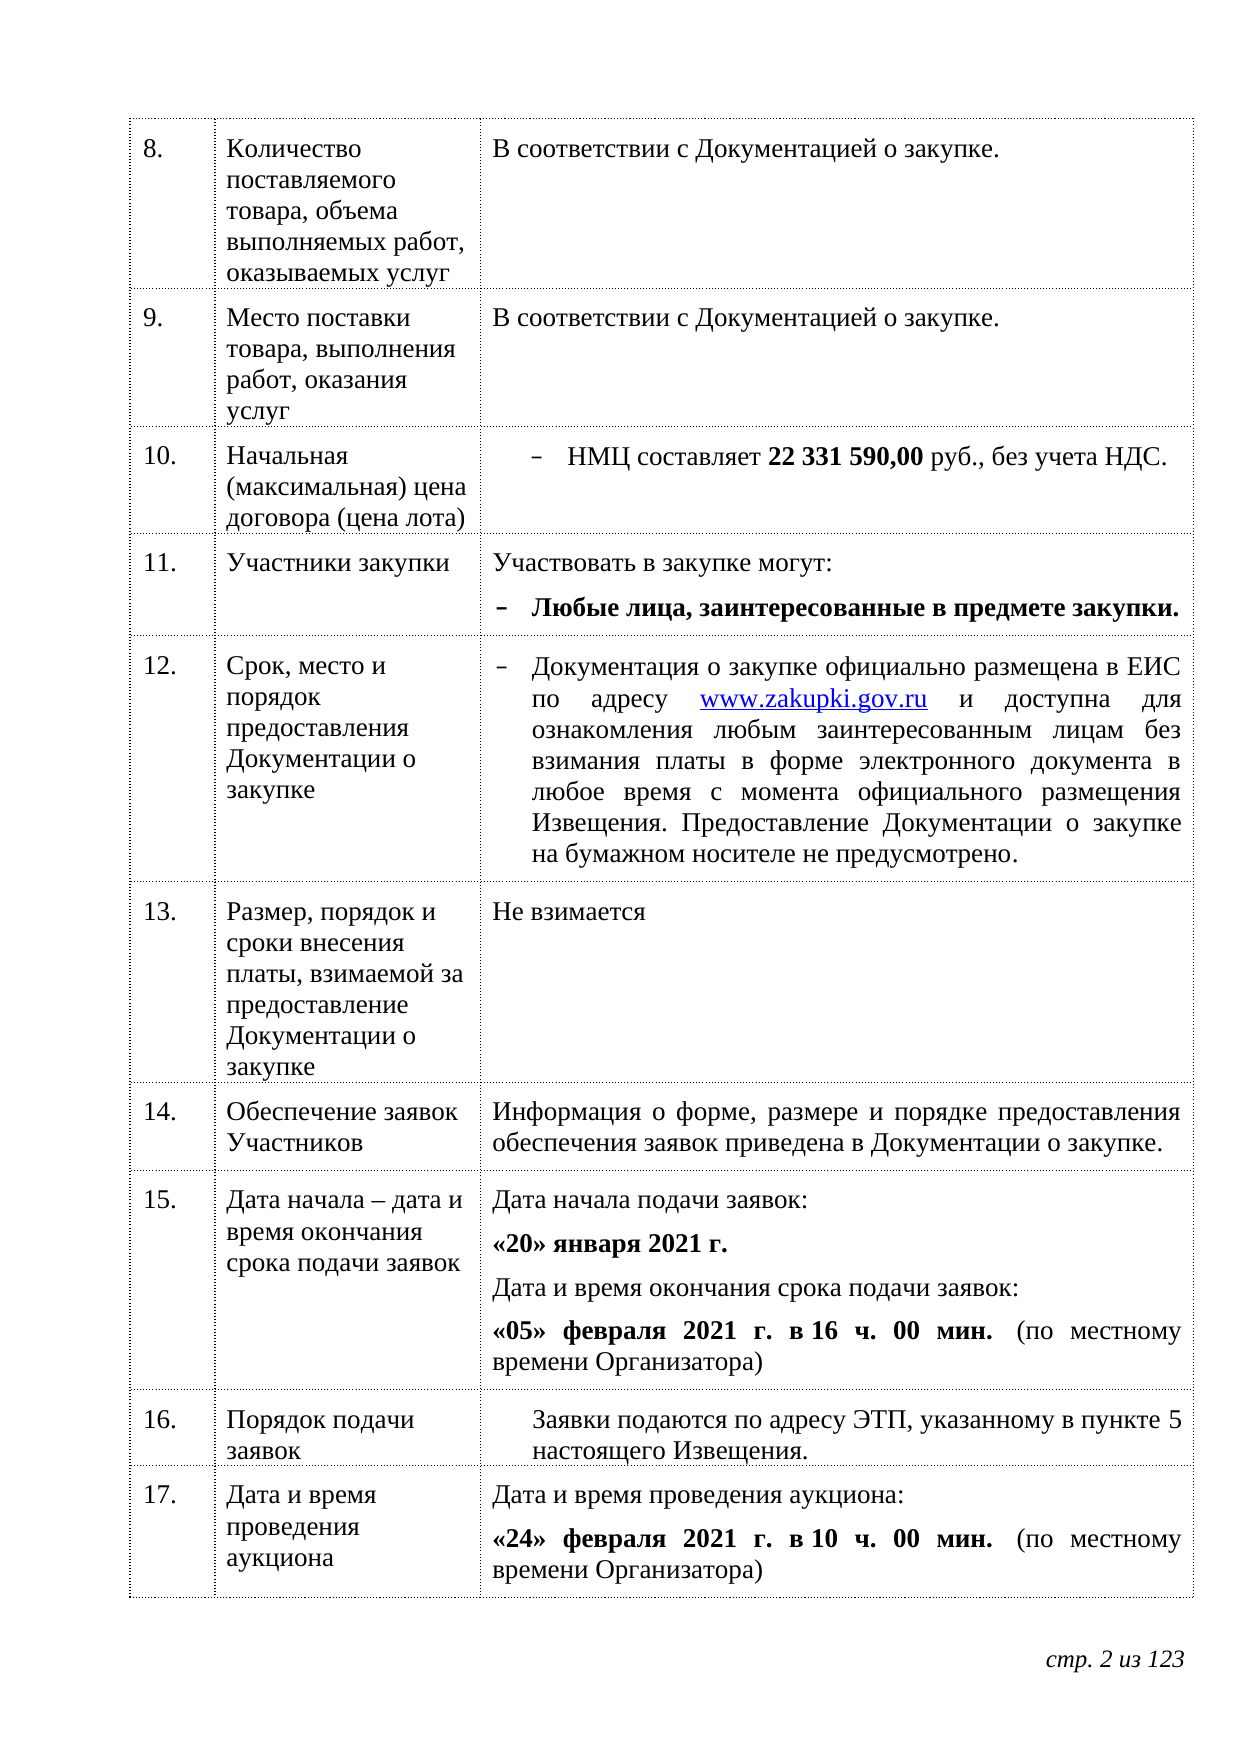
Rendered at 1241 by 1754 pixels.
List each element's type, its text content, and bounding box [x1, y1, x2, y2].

table_cell НМЦ составляет 22 331 590,00 руб., без учета НДС. [481, 426, 1193, 532]
table_cell [130, 426, 215, 532]
table_cell Количество поставляемого товара, объема выполняемых работ, оказываемых услуг [215, 118, 481, 287]
table_cell Размер, порядок и сроки внесения платы, взимаемой за предоставление Документации о закупке [215, 881, 481, 1082]
table_cell [130, 1465, 215, 1597]
table_cell Дата и время проведения аукциона [215, 1465, 481, 1597]
table_cell Участвовать в закупке могут: Любые лица, заинтересованные в предмете закупки. [481, 533, 1193, 635]
table_cell Дата и время проведения аукциона: «24» февраля 2021 г. в 10 ч. 00 мин. (по местному времени Организатора) [481, 1465, 1193, 1597]
table_cell Обеспечение заявок Участников [215, 1082, 481, 1170]
table_cell [130, 533, 215, 635]
table_cell [130, 635, 215, 881]
table_cell Участники закупки [215, 533, 481, 635]
table_cell [130, 1082, 215, 1170]
table_cell Дата начала подачи заявок: «20» января 2021 г. Дата и время окончания срока подачи заявок: «05» февраля 2021 г. в 16 ч. 00 мин. (по местному времени Организатора) [481, 1170, 1193, 1389]
table_cell Начальная (максимальная) цена договора (цена лота) [215, 426, 481, 532]
table_cell Не взимается [481, 881, 1193, 1082]
table_cell Документация о закупке официально размещена в ЕИС по адресу www.zakupki.gov.ru и доступна для ознакомления любым заинтересованным лицам без взимания платы в форме электронного документа в любое время с момента официального размещения Извещения. Предоставление Документации о закупке на бумажном носителе не предусмотрено. [481, 635, 1193, 881]
table_cell Срок, место и порядок предоставления Документации о закупке [215, 635, 481, 881]
table_cell Заявки подаются по адресу ЭТП, указанному в пункте 5 настоящего Извещения. [481, 1389, 1193, 1465]
table_cell В соответствии с Документацией о закупке. [481, 288, 1193, 426]
table_cell Место поставки товара, выполнения работ, оказания услуг [215, 288, 481, 426]
table_cell [130, 1170, 215, 1389]
table_cell [130, 1389, 215, 1465]
table_cell Дата начала – дата и время окончания срока подачи заявок [215, 1170, 481, 1389]
table_cell Информация о форме, размере и порядке предоставления обеспечения заявок приведена в Документации о закупке. [481, 1082, 1193, 1170]
table_cell [130, 118, 215, 287]
table_cell Порядок подачи заявок [215, 1389, 481, 1465]
table_cell [130, 881, 215, 1082]
table_cell В соответствии с Документацией о закупке. [481, 118, 1193, 287]
table_cell [130, 288, 215, 426]
